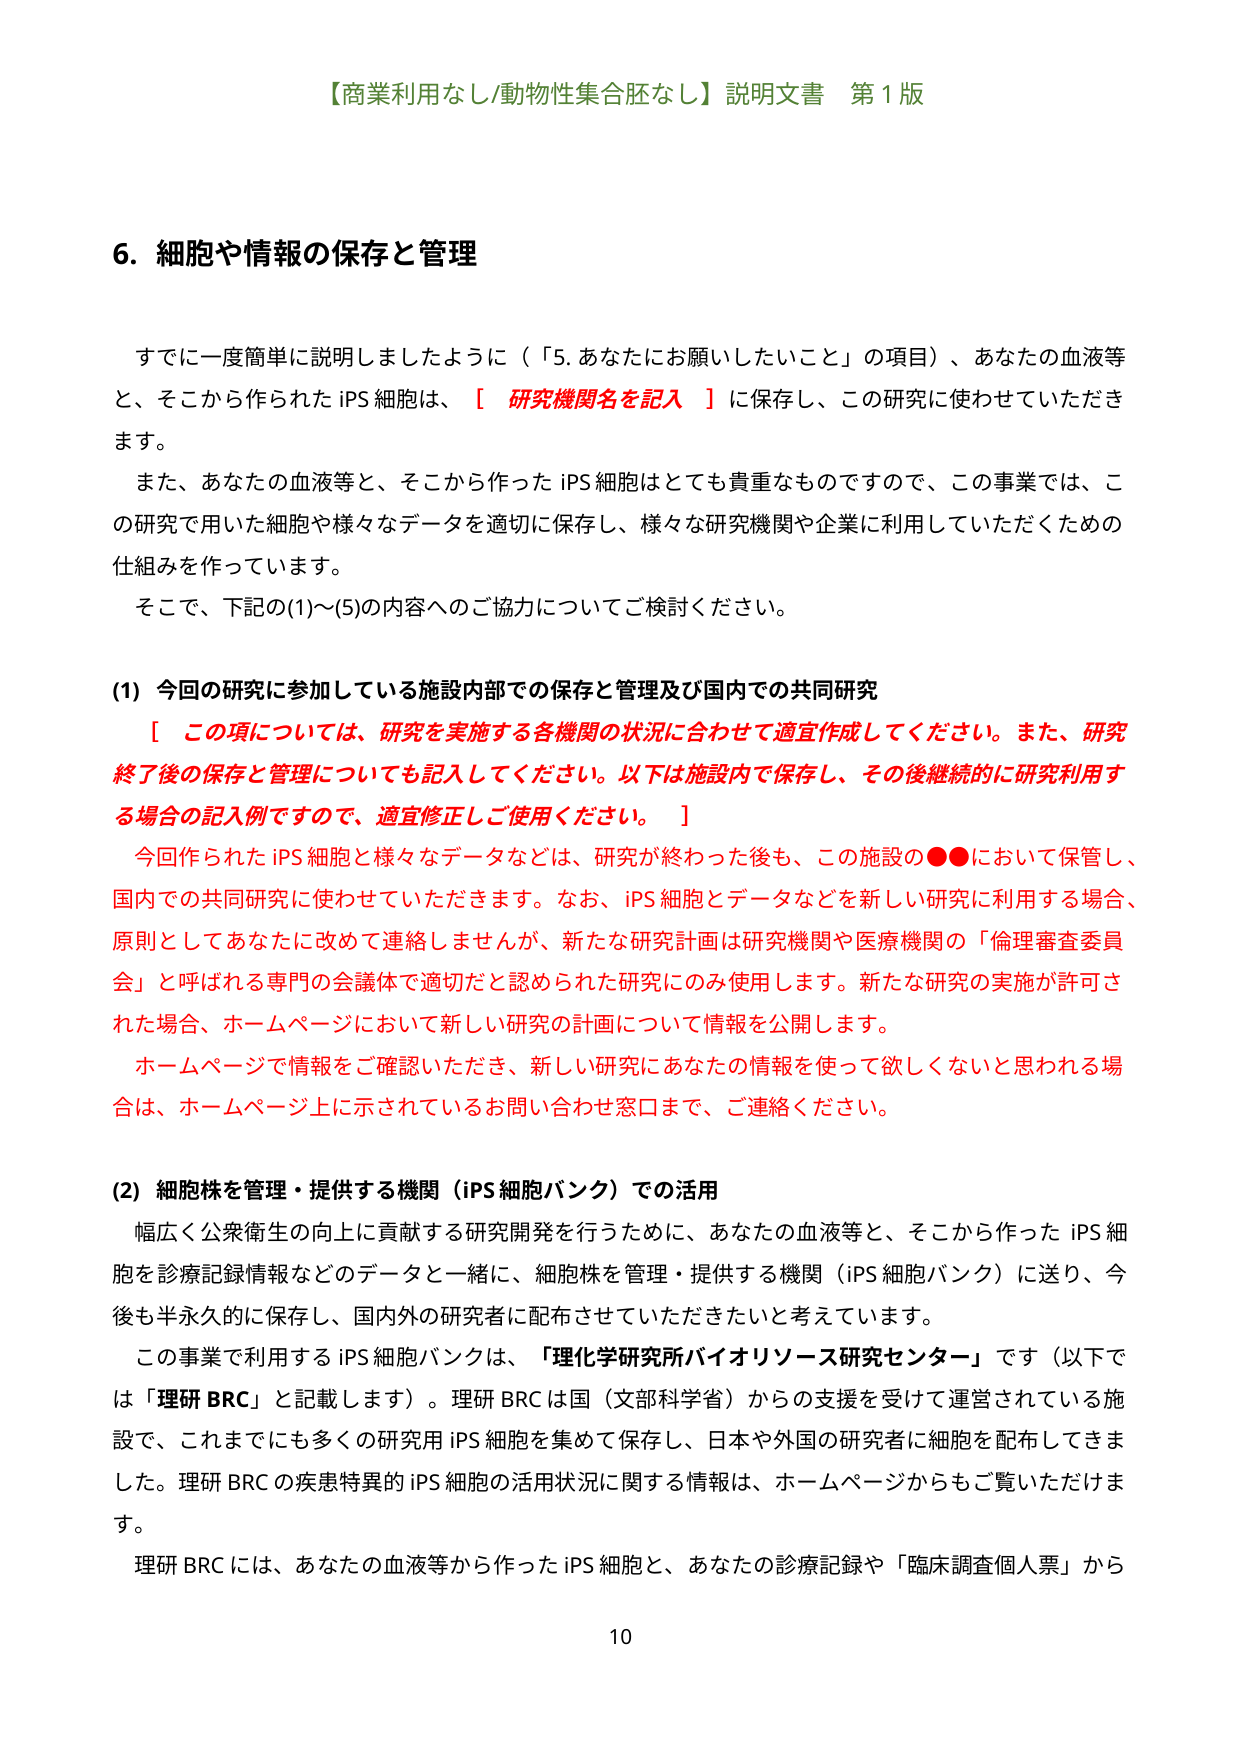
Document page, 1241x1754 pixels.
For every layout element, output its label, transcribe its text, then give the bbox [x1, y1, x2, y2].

text そこで、下記の(1)～(5)の内容へのご協力についてご検討ください。 [112, 585, 1128, 627]
text ［ この項については、研究を実施する各機関の状況に合わせて適宜作成してください。また、研究終了後の保存と管理についても記入してください。以下は施設内で保存し、その後継続的に研究利用する場合の記入例ですので、適宜修正しご使用ください。 ］ [112, 710, 1128, 835]
text この事業で利用するiPS細胞バンクは、「理化学研究所バイオリソース研究センター」です（以下では「理研BRC」と記載します）。理研BRCは国（文部科学省）からの支援を受けて運営されている施設で、これまでにも多くの研究用iPS細胞を集めて保存し、日本や外国の研究者に細胞を配布してきました。理研BRCの疾患特異的iPS細胞の活用状況に関する情報は、ホームページからもご覧いただけます。 [112, 1335, 1128, 1544]
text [112, 1544, 1128, 1585]
text 今回作られたiPS細胞と様々なデータなどは、研究が終わった後も、この施設の●●において保管し、国内での共同研究に使わせていただきます。なお、iPS細胞とデータなどを新しい研究に利用する場合、原則としてあなたに改めて連絡しませんが、新たな研究計画は研究機関や医療機関の「倫理審査委員会」と呼ばれる専門の会議体で適切だと認められた研究にのみ使用します。新たな研究の実施が許可された場合、ホームページにおいて新しい研究の計画について情報を公開します。 [112, 835, 1128, 1044]
text 幅広く公衆衛生の向上に貢献する研究開発を行うために、あなたの血液等と、そこから作ったiPS細胞を診療記録情報などのデータと一緒に、細胞株を管理・提供する機関（iPS細胞バンク）に送り、今後も半永久的に保存し、国内外の研究者に配布させていただきたいと考えています。 [112, 1210, 1128, 1335]
subtitle 今回の研究に参加している施設内部での保存と管理及び国内での共同研究 [112, 669, 1128, 710]
subtitle 細胞株を管理・提供する機関（iPS細胞バンク）での活用 [112, 1169, 1128, 1210]
text また、あなたの血液等と、そこから作ったiPS細胞はとても貴重なものですので、この事業では、この研究で用いた細胞や様々なデータを適切に保存し、様々な研究機関や企業に利用していただくための仕組みを作っています。 [112, 460, 1128, 585]
text ホームページで情報をご確認いただき、新しい研究にあなたの情報を使って欲しくないと思われる場合は、ホームページ上に示されているお問い合わせ窓口まで、ご連絡ください。 [112, 1044, 1128, 1127]
text すでに一度簡単に説明しましたように（「5. あなたにお願いしたいこと」の項目）、あなたの血液等と、そこから作られたiPS細胞は、［ 研究機関名を記入 ］に保存し、この研究に使わせていただきます。 [112, 335, 1128, 460]
subtitle 細胞や情報の保存と管理 [112, 210, 1128, 294]
